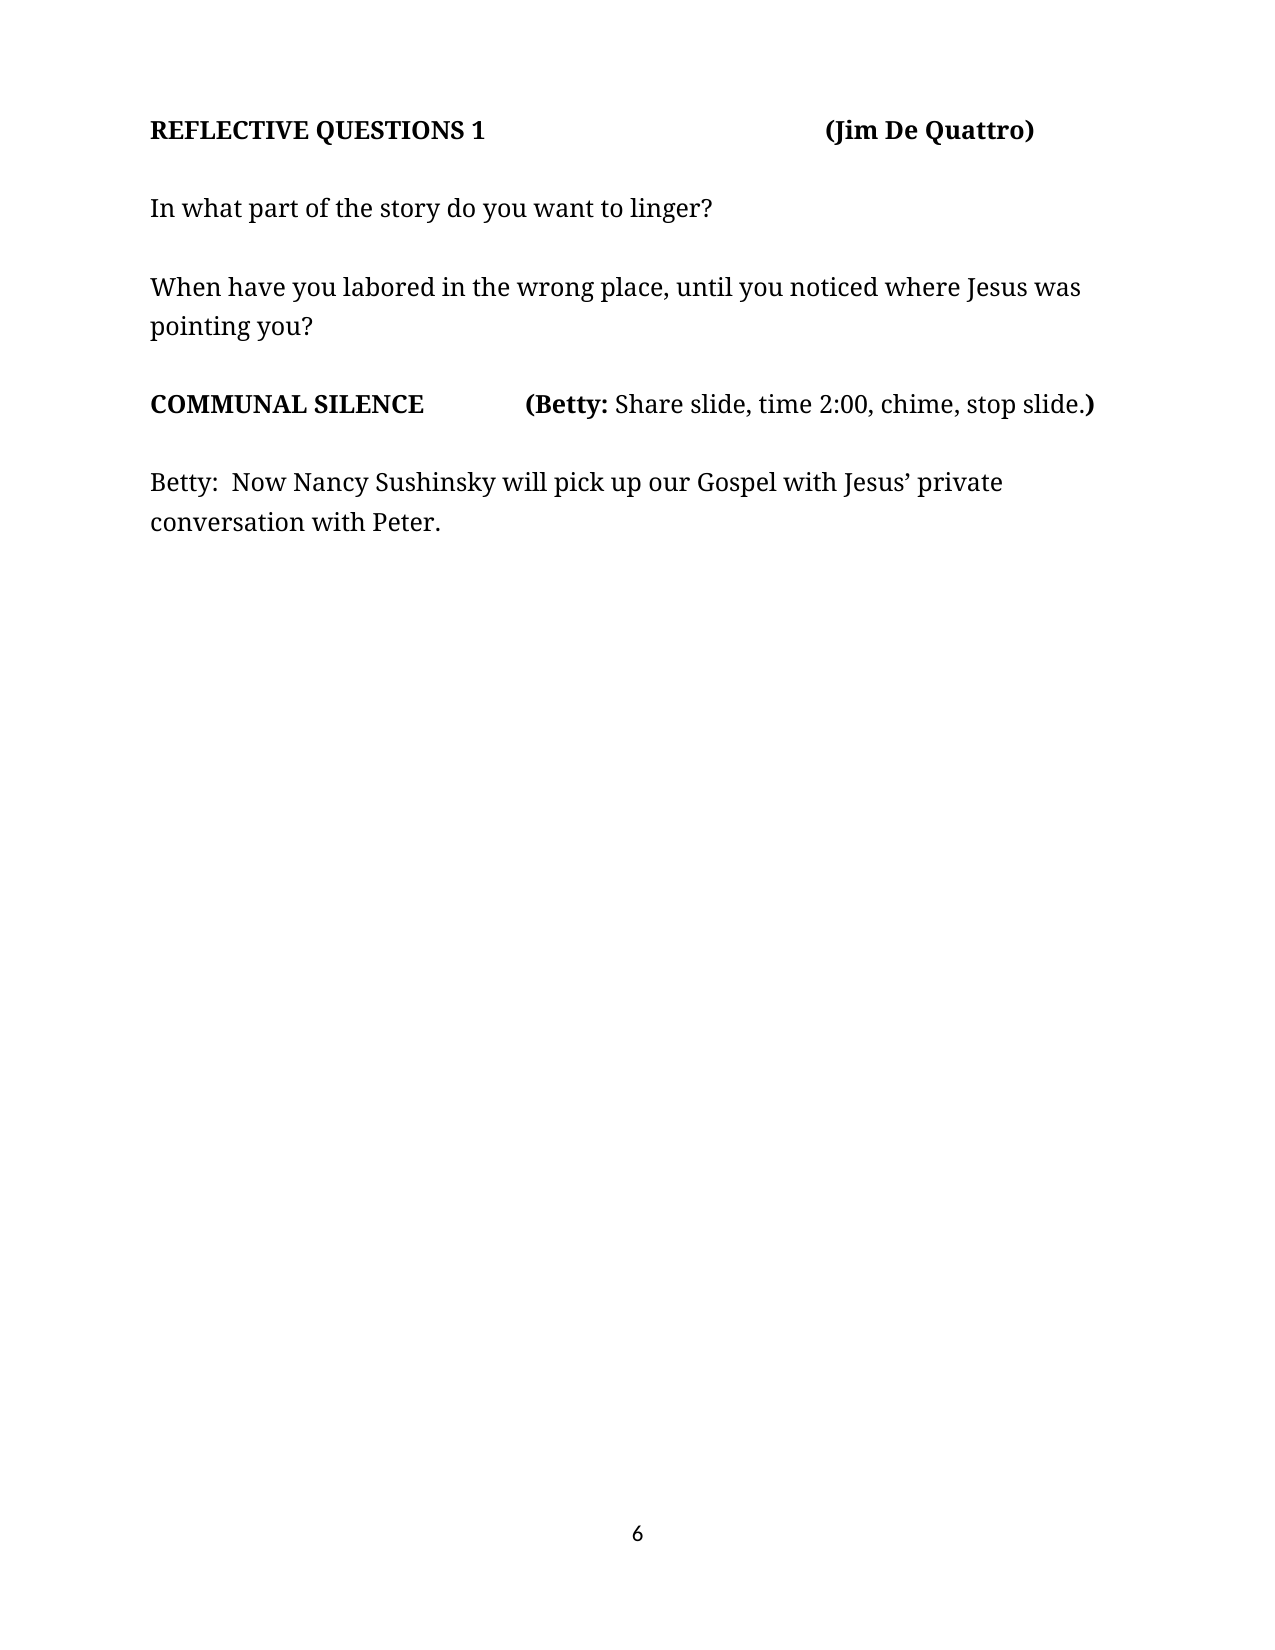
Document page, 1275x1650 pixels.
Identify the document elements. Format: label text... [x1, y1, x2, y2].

text REFLECTIVE QUESTIONS 1 (Jim De Quattro) [150, 112, 1125, 147]
text When have you labored in the wrong place, until you noticed where Jesus was pointing you? [150, 269, 1125, 342]
text In what part of the story do you want to linger? [150, 191, 1125, 225]
text COMMUNAL SILENCE (Betty: Share slide, time 2:00, chime, stop slide.) [150, 387, 1125, 421]
text Betty: Now Nancy Sushinsky will pick up our Gospel with Jesus’ private conversation with Peter. [150, 465, 1125, 538]
